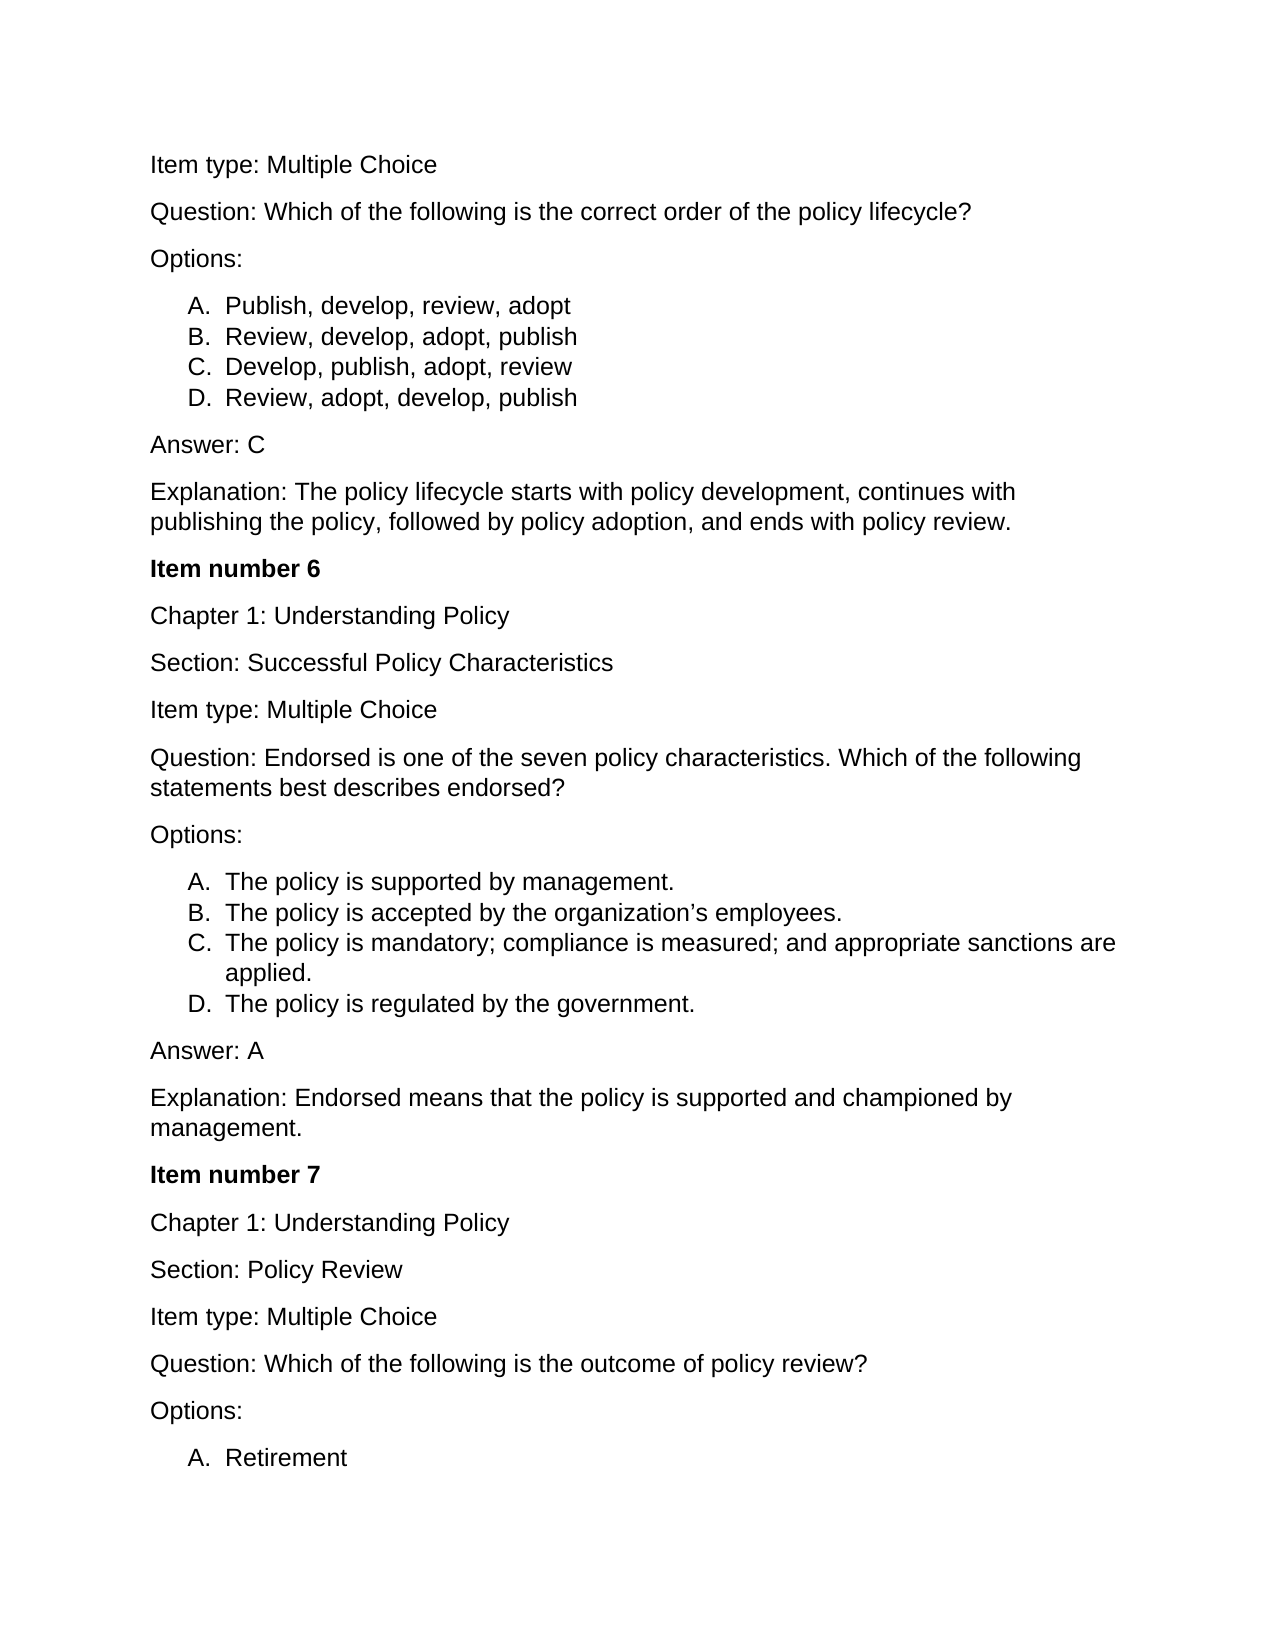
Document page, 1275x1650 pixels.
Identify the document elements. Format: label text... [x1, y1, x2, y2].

text Options: [150, 820, 1125, 849]
text Item number 6 [150, 554, 1125, 583]
text Section: Policy Review [150, 1254, 1125, 1283]
list The policy is accepted by the organization’s employees. [187, 897, 1125, 926]
text Explanation: The policy lifecycle starts with policy development, continues with publishing the policy, followed by policy adoption, and ends with policy review. [150, 477, 1125, 536]
text Item number 7 [150, 1160, 1125, 1189]
text Options: [150, 244, 1125, 273]
text Item type: Multiple Choice [150, 1302, 1125, 1330]
text Question: Endorsed is one of the seven policy characteristics. Which of the following statements best describes endorsed? [150, 742, 1125, 802]
text Item type: Multiple Choice [150, 150, 1125, 179]
text Question: Which of the following is the correct order of the policy lifecycle? [150, 197, 1125, 226]
list The policy is mandatory; compliance is measured; and appropriate sanctions are applied. [187, 928, 1125, 987]
list Publish, develop, review, adopt [187, 291, 1125, 320]
list Review, develop, adopt, publish [187, 322, 1125, 350]
text Chapter 1: Understanding Policy [150, 1207, 1125, 1236]
list Review, adopt, develop, publish [187, 382, 1125, 411]
list Retirement [187, 1443, 1125, 1472]
text Options: [150, 1396, 1125, 1424]
list The policy is regulated by the government. [187, 989, 1125, 1017]
list Develop, publish, adopt, review [187, 352, 1125, 381]
list The policy is supported by management. [187, 867, 1125, 896]
text Question: Which of the following is the outcome of policy review? [150, 1349, 1125, 1377]
text Explanation: Endorsed means that the policy is supported and championed by management. [150, 1083, 1125, 1142]
text Section: Successful Policy Characteristics [150, 648, 1125, 677]
text Item type: Multiple Choice [150, 695, 1125, 724]
text Answer: C [150, 429, 1125, 458]
text Chapter 1: Understanding Policy [150, 601, 1125, 630]
text Answer: A [150, 1036, 1125, 1064]
